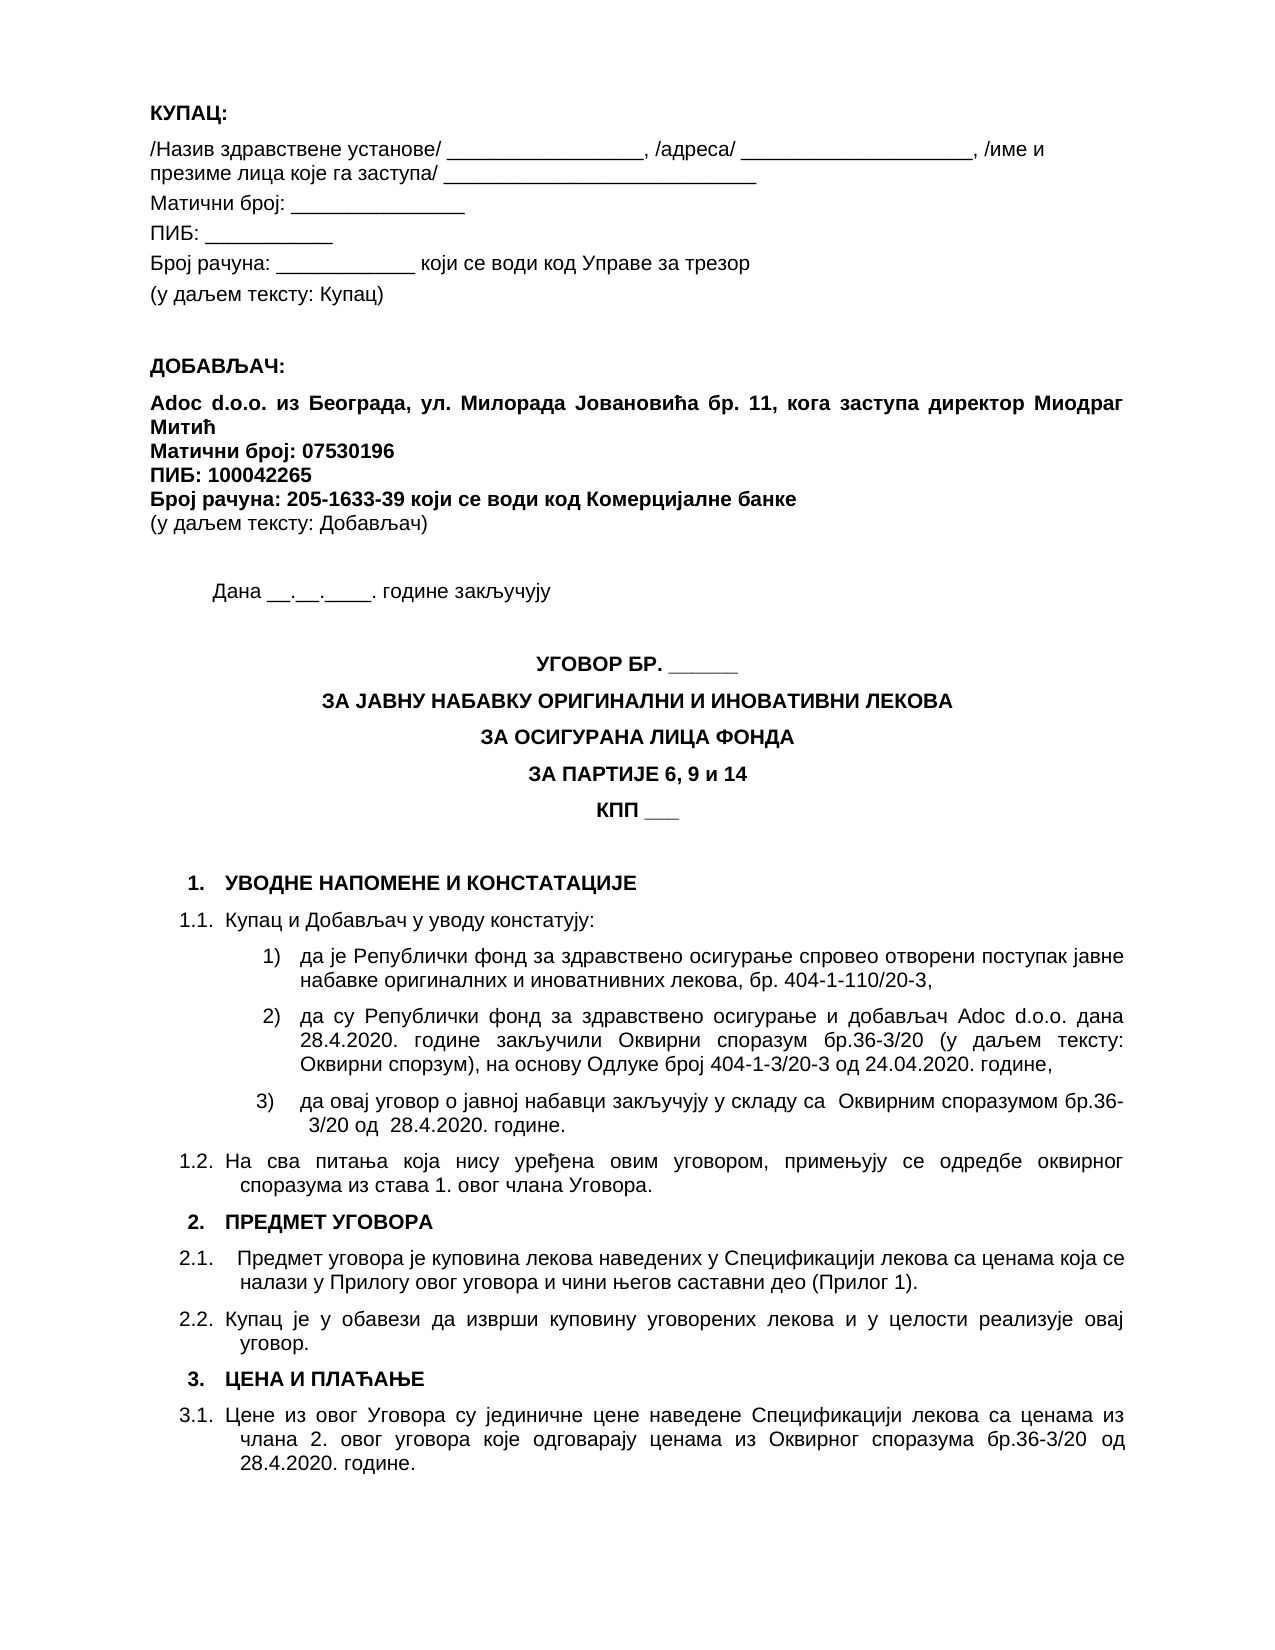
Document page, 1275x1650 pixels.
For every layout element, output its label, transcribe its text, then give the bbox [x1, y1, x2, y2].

text ПИБ: 100042265 [150, 463, 1125, 487]
text Adoc d.o.o. из Београда, ул. Милорада Јовановића бр. 11, кога заступа директор Миодраг Митић [150, 391, 1125, 439]
text ЗА ЈАВНУ НАБАВКУ OРИГИНАЛНИ И ИНОВАТИВНИ ЛЕКОВА [150, 689, 1125, 713]
text КУПАЦ: [150, 101, 1125, 125]
text Број рачуна: ____________ који се води код Управе за трезор [150, 251, 1125, 275]
list Купац је у обавези да изврши куповину уговорених лекова и у целости реализује овај уговор. [179, 1306, 1125, 1354]
text ДОБАВЉАЧ: [150, 354, 1125, 378]
text /Назив здравствене установе/ _________________, /адреса/ ____________________, /име и презиме лица које га заступа/ ___________________________ [150, 138, 1079, 184]
list Купац и Добављач у уводу констатују: [179, 907, 1125, 931]
text УГОВОР БР. ______ [150, 652, 1125, 676]
text Матични број: 07530196 [150, 439, 1125, 463]
list да је Републички фонд за здравствено осигурање спровео отворени поступак јавне набавке оригиналних и иноватнивних лекова, бр. 404-1-110/20-3, [262, 944, 1125, 992]
text (у даљем тексту: Купац) [150, 281, 1125, 305]
text ПИБ: ___________ [150, 221, 1125, 245]
list Цене из овог Уговора су јединичне цене наведене Спецификацији лекова са ценама из члана 2. овог уговора које одговарају ценама из Оквирног споразума бр.36-3/20 од 28.4.2020. године. [179, 1403, 1125, 1475]
list ПРЕДМЕТ УГОВOРА [187, 1209, 1125, 1233]
text Број рачуна: 205-1633-39 који се води код Комерцијалне банке [150, 487, 1125, 511]
list На сва питања која нису уређена овим уговором, примењују се одредбе оквирног споразума из става 1. овог члана Уговора. [179, 1149, 1125, 1197]
text Дана __.__.____. године закључују [212, 579, 1125, 603]
list ЦЕНА И ПЛАЋАЊЕ [187, 1367, 1125, 1391]
list да су Републички фонд за здравствено осигурање и добављач Adoc d.o.o. дана 28.4.2020. године закључили Оквирни споразум бр.36-3/20 (у даљем тексту: Оквирни спорзум), на основу Одлуке број 404-1-3/20-3 од 24.04.2020. године, [262, 1004, 1125, 1076]
list Предмет уговора је куповина лекова наведених у Спецификацији лекова са ценама која се налази у Прилогу овог уговора и чини његов саставни део (Прилог 1). [179, 1246, 1125, 1294]
text ЗА ОСИГУРАНА ЛИЦА ФОНДА [150, 725, 1125, 749]
text КПП ___ [150, 798, 1125, 822]
text Матични број: _______________ [150, 191, 1125, 215]
list УВОДНЕ НАПОМЕНЕ И КОНСТАТАЦИЈЕ [187, 871, 1125, 895]
text ЗА ПАРТИЈЕ 6, 9 и 14 [150, 762, 1125, 786]
text (у даљем тексту: Добављач) [150, 511, 1125, 534]
list да овај уговор о јавној набавци закључују у складу са Оквирним споразумом бр.36-3/20 од 28.4.2020. године. [256, 1089, 1125, 1137]
